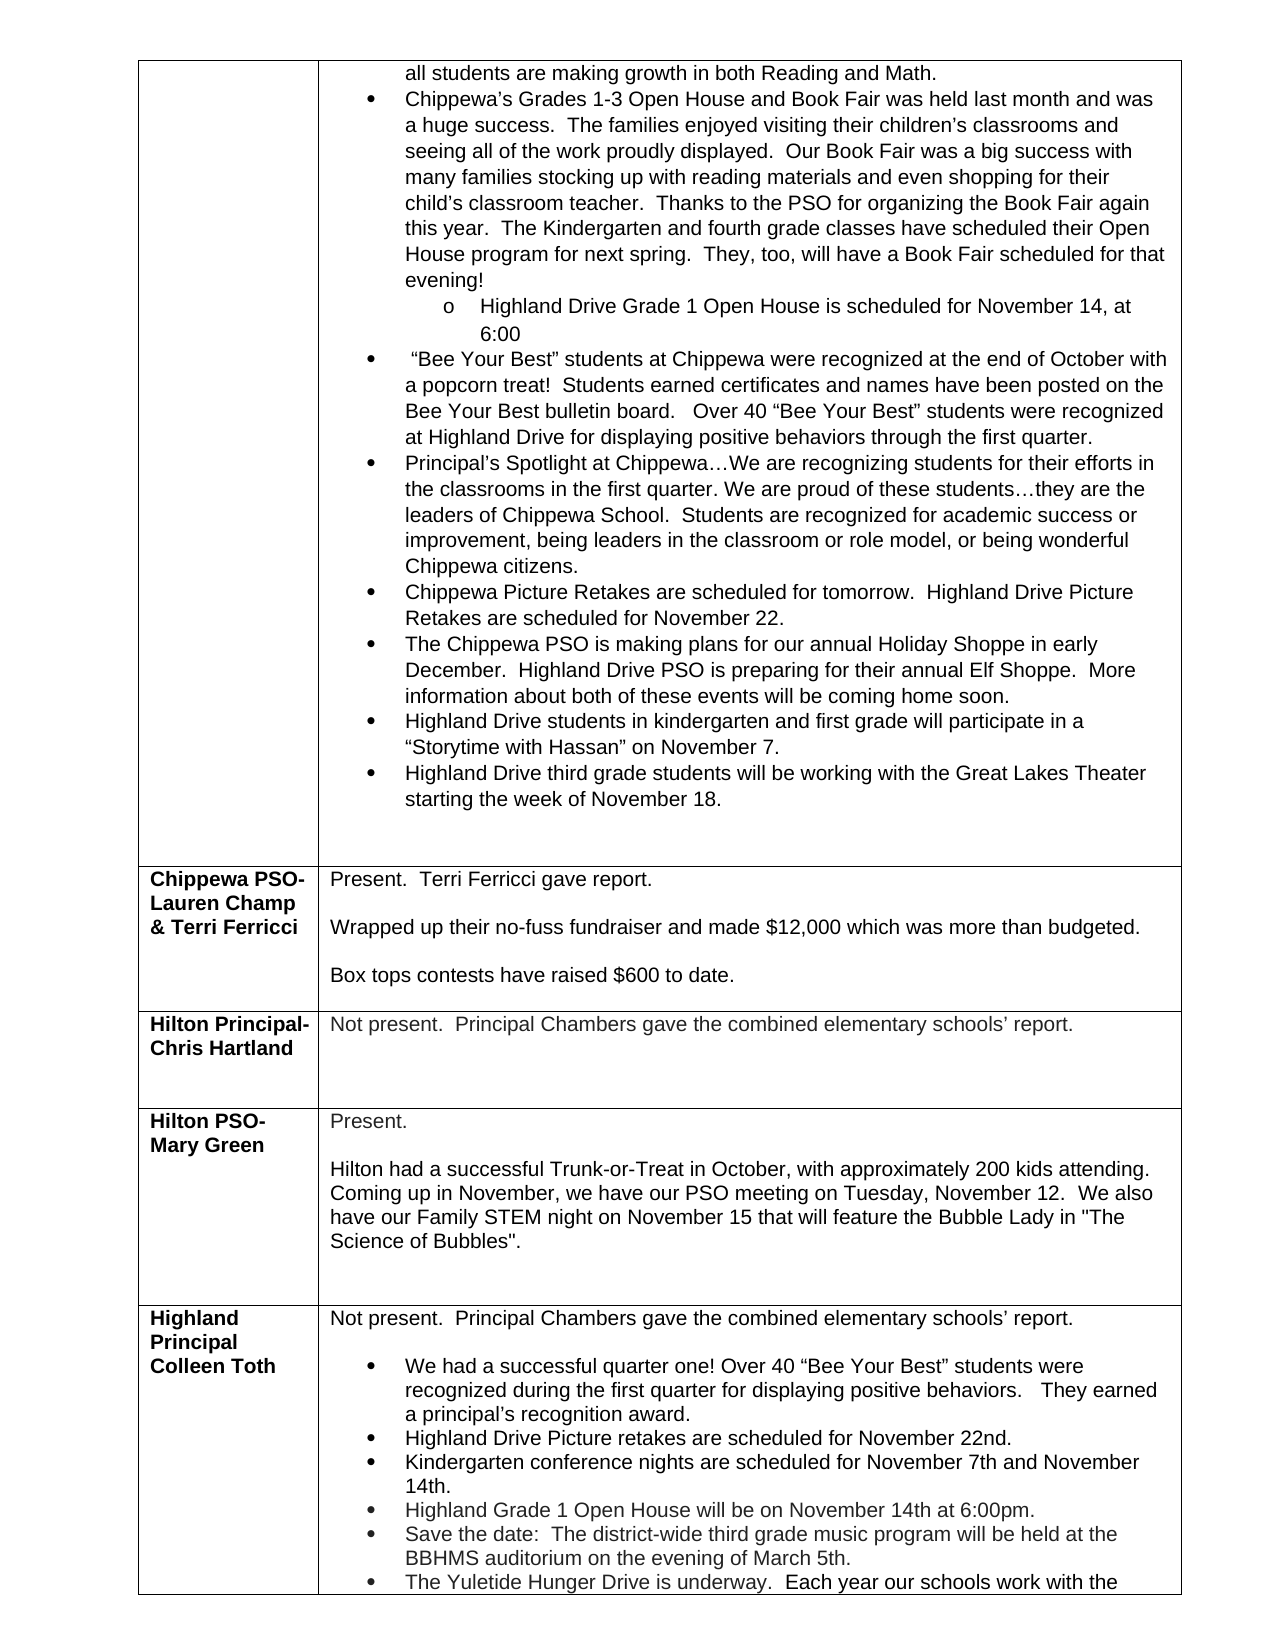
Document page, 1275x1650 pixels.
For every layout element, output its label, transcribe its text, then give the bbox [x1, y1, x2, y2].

table_cell Hilton PSO- Mary Green [139, 1109, 318, 1305]
table_cell Present. Terri Ferricci gave report. Wrapped up their no-fuss fundraiser and made $12,000 which was more than budgeted. Box tops contests have raised $600 to date. [319, 867, 1181, 1011]
table_cell Hilton Principal- Chris Hartland [139, 1012, 318, 1108]
table_cell Present. Hilton had a successful Trunk-or-Treat in October, with approximately 200 kids attending. Coming up in November, we have our PSO meeting on Tuesday, November 12. We also have our Family STEM night on November 15 that will feature the Bubble Lady in "The Science of Bubbles". [319, 1109, 1181, 1305]
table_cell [139, 61, 318, 866]
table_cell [139, 1306, 318, 1594]
table_cell Not present. Principal Chambers gave the combined elementary schools’ report. [319, 1012, 1181, 1108]
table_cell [319, 1306, 1181, 1594]
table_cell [319, 61, 1181, 866]
table_cell Chippewa PSO- Lauren Champ & Terri Ferricci [139, 867, 318, 1011]
